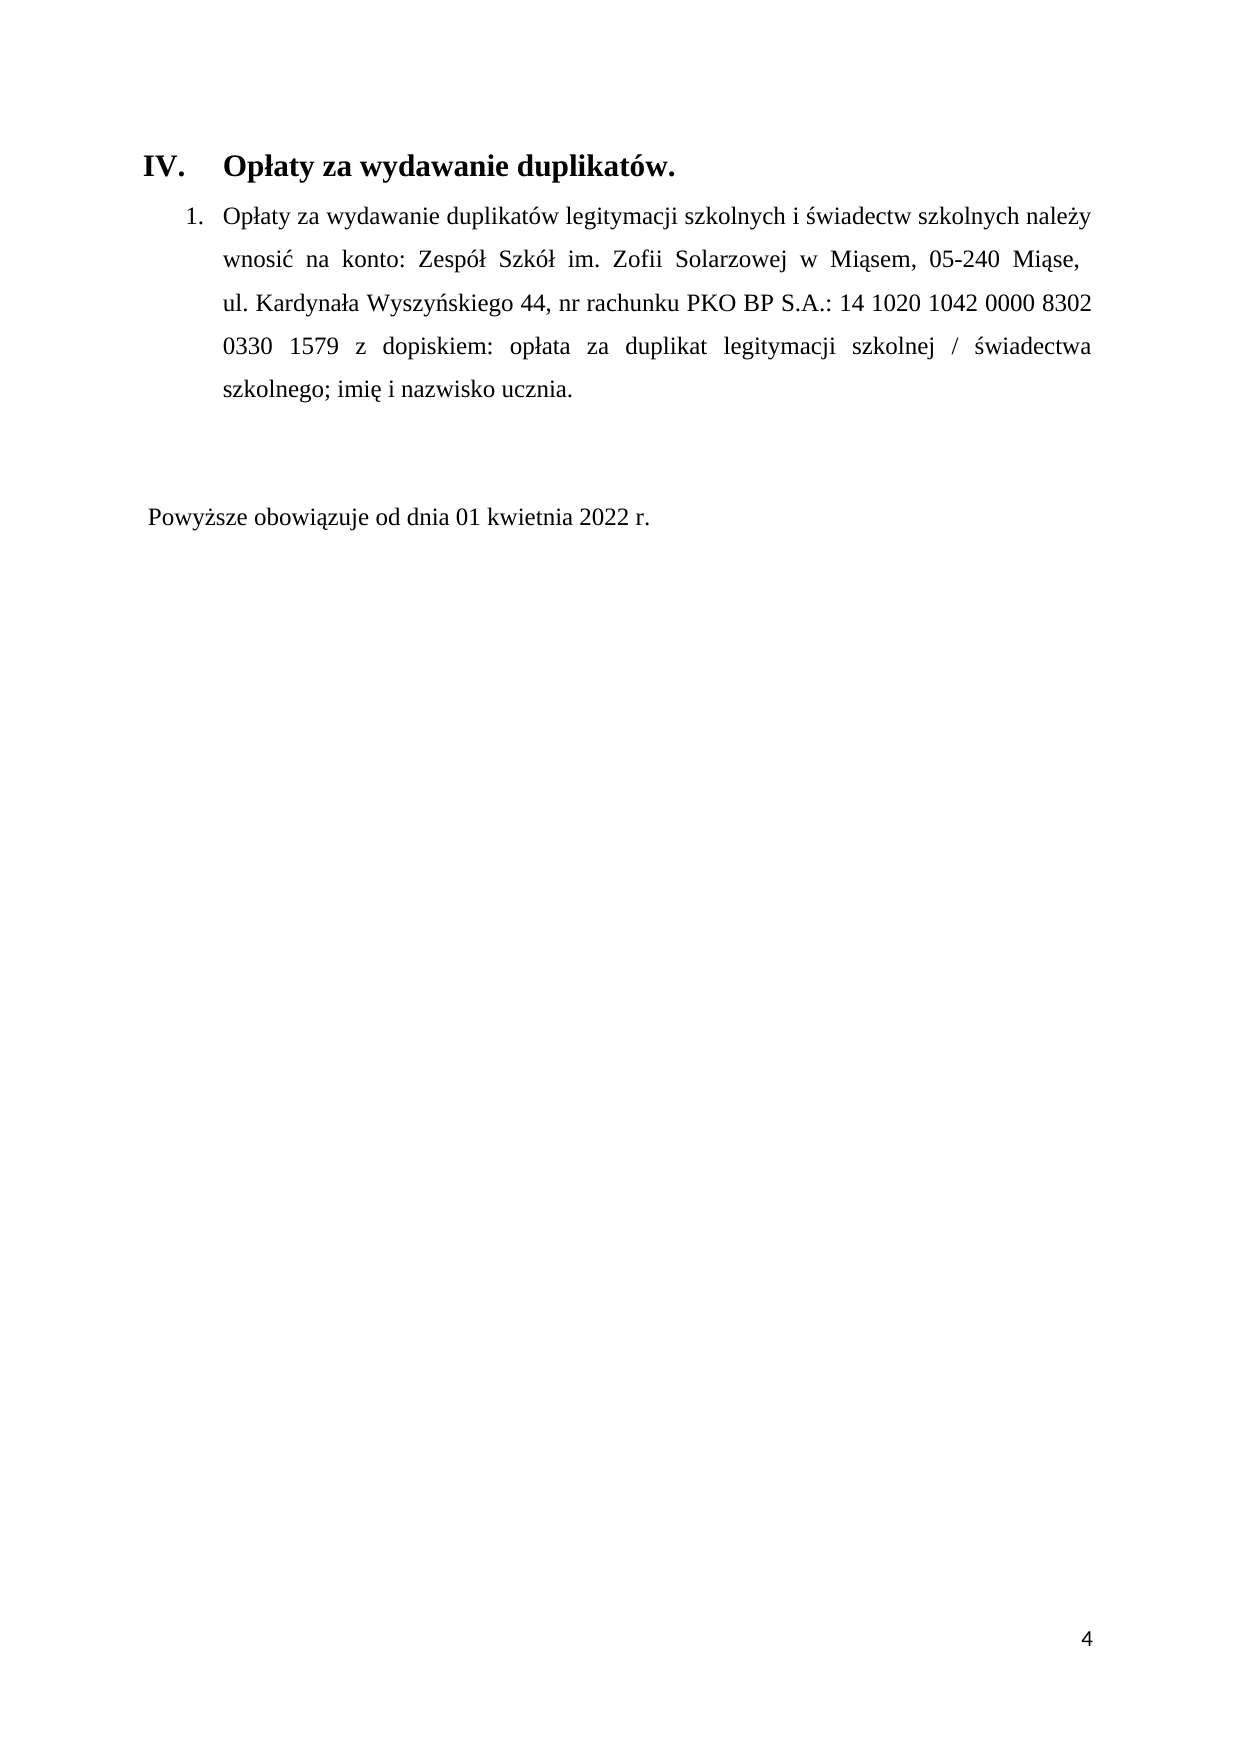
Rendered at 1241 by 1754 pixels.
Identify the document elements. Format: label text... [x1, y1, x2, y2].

list Opłaty za wydawanie duplikatów. [185, 148, 1093, 183]
list Opłaty za wydawanie duplikatów legitymacji szkolnych i świadectw szkolnych należy wnosić na konto: Zespół Szkół im. Zofii Solarzowej w Miąsem, 05-240 Miąse, ul. Kardynała Wyszyńskiego 44, nr rachunku PKO BP S.A.: 14 1020 1042 0000 8302 0330 1579 z dopiskiem: opłata za duplikat legitymacji szkolnej / świadectwa szkolnego; imię i nazwisko ucznia. [185, 201, 1093, 403]
text Powyższe obowiązuje od dnia 01 kwietnia 2022 r. [148, 502, 1093, 531]
